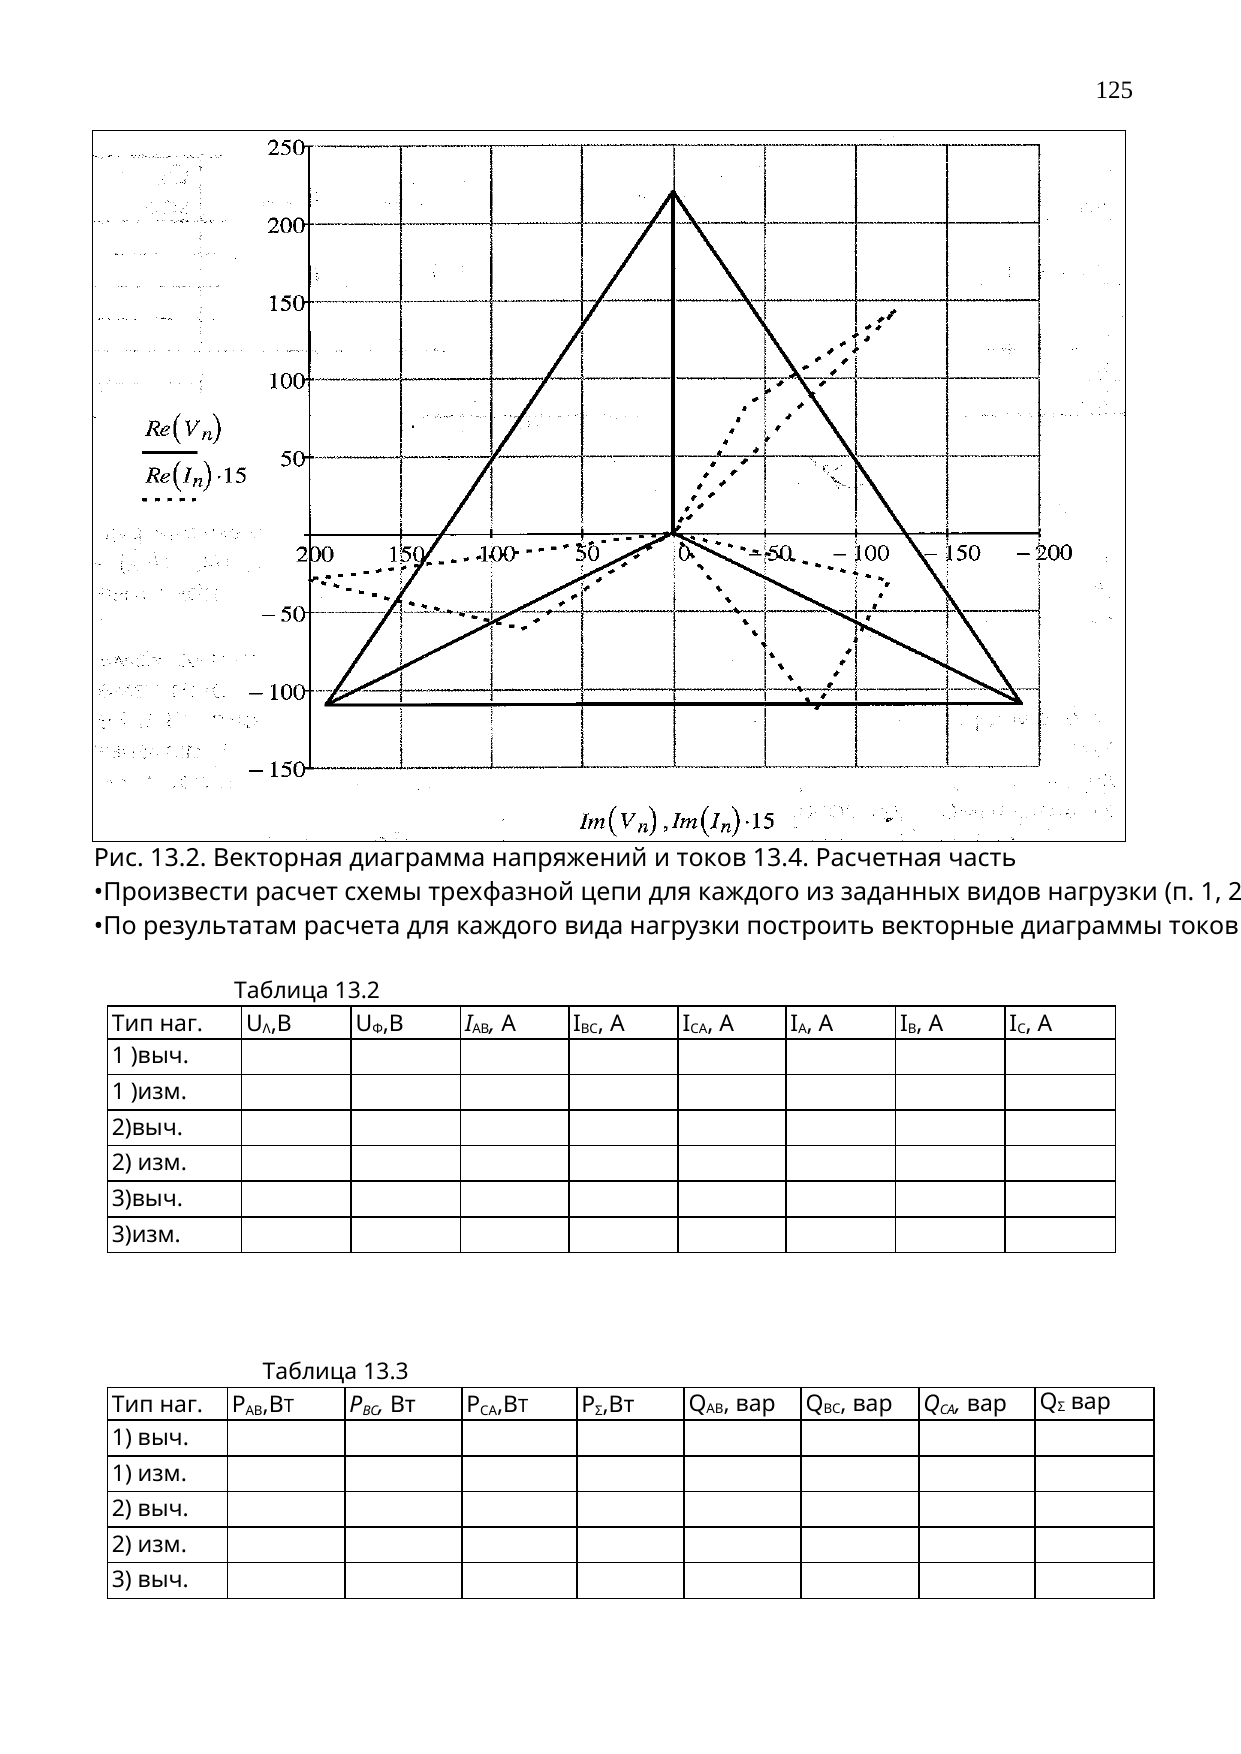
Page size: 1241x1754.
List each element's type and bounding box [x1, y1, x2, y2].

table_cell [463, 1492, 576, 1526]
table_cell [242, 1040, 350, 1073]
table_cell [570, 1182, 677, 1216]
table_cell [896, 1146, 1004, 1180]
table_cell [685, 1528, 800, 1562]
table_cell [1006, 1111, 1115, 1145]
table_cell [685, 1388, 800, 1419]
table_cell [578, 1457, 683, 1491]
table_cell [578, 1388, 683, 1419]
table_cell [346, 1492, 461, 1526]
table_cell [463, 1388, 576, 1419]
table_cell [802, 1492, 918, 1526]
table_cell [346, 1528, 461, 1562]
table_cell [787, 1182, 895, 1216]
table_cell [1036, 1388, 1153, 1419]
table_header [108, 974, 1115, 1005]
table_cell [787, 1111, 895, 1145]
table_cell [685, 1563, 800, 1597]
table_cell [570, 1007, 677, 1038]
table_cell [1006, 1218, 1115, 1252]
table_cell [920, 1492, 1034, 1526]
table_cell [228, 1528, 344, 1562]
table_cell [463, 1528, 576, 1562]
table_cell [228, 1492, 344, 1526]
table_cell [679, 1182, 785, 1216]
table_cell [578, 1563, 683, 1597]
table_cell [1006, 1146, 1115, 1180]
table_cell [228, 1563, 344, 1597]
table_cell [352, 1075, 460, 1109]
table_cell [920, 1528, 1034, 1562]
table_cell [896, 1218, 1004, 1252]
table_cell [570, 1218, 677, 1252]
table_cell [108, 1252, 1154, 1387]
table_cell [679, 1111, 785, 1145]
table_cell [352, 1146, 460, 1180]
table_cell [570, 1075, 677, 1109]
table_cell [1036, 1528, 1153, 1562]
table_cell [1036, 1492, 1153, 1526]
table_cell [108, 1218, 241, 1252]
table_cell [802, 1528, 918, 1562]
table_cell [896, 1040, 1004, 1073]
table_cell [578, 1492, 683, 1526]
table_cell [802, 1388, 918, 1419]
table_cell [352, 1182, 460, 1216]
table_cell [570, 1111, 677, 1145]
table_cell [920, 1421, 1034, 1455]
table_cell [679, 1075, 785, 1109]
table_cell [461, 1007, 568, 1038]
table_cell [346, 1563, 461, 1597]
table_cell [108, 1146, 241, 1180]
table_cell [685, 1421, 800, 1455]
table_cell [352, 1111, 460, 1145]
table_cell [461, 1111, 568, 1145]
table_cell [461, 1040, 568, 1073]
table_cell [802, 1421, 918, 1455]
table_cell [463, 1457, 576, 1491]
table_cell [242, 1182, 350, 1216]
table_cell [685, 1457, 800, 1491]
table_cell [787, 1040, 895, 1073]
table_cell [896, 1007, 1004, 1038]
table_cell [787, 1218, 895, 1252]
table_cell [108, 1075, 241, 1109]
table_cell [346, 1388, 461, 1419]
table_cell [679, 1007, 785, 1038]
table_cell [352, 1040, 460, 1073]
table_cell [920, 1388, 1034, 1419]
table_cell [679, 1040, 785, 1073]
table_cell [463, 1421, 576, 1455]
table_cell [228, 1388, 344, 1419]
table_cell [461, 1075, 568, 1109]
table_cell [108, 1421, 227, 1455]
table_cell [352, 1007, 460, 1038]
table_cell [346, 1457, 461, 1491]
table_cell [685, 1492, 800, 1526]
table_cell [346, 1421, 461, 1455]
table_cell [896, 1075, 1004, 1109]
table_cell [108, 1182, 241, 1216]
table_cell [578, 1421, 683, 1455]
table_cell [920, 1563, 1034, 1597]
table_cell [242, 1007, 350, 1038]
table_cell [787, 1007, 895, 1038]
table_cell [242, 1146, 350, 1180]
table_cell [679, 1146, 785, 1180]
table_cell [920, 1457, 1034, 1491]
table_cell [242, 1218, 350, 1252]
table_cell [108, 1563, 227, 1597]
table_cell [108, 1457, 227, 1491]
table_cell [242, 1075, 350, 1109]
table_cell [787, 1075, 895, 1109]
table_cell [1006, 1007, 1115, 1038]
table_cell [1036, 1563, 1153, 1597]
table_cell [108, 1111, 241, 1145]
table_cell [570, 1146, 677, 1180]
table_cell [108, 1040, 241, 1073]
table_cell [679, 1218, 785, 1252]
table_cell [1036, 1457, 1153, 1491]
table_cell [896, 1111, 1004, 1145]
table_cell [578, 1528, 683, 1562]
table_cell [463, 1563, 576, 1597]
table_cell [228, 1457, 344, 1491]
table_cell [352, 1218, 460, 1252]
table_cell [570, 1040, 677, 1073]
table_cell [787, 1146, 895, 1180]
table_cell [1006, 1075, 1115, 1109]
picture [93, 131, 1125, 841]
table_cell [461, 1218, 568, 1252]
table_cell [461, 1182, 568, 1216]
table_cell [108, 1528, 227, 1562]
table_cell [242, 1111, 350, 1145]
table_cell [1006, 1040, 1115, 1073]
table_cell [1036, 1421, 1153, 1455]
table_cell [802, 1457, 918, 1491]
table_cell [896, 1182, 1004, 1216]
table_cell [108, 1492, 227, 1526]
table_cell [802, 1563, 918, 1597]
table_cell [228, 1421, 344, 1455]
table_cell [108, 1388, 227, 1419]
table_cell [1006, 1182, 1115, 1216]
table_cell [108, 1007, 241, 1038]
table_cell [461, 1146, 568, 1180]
